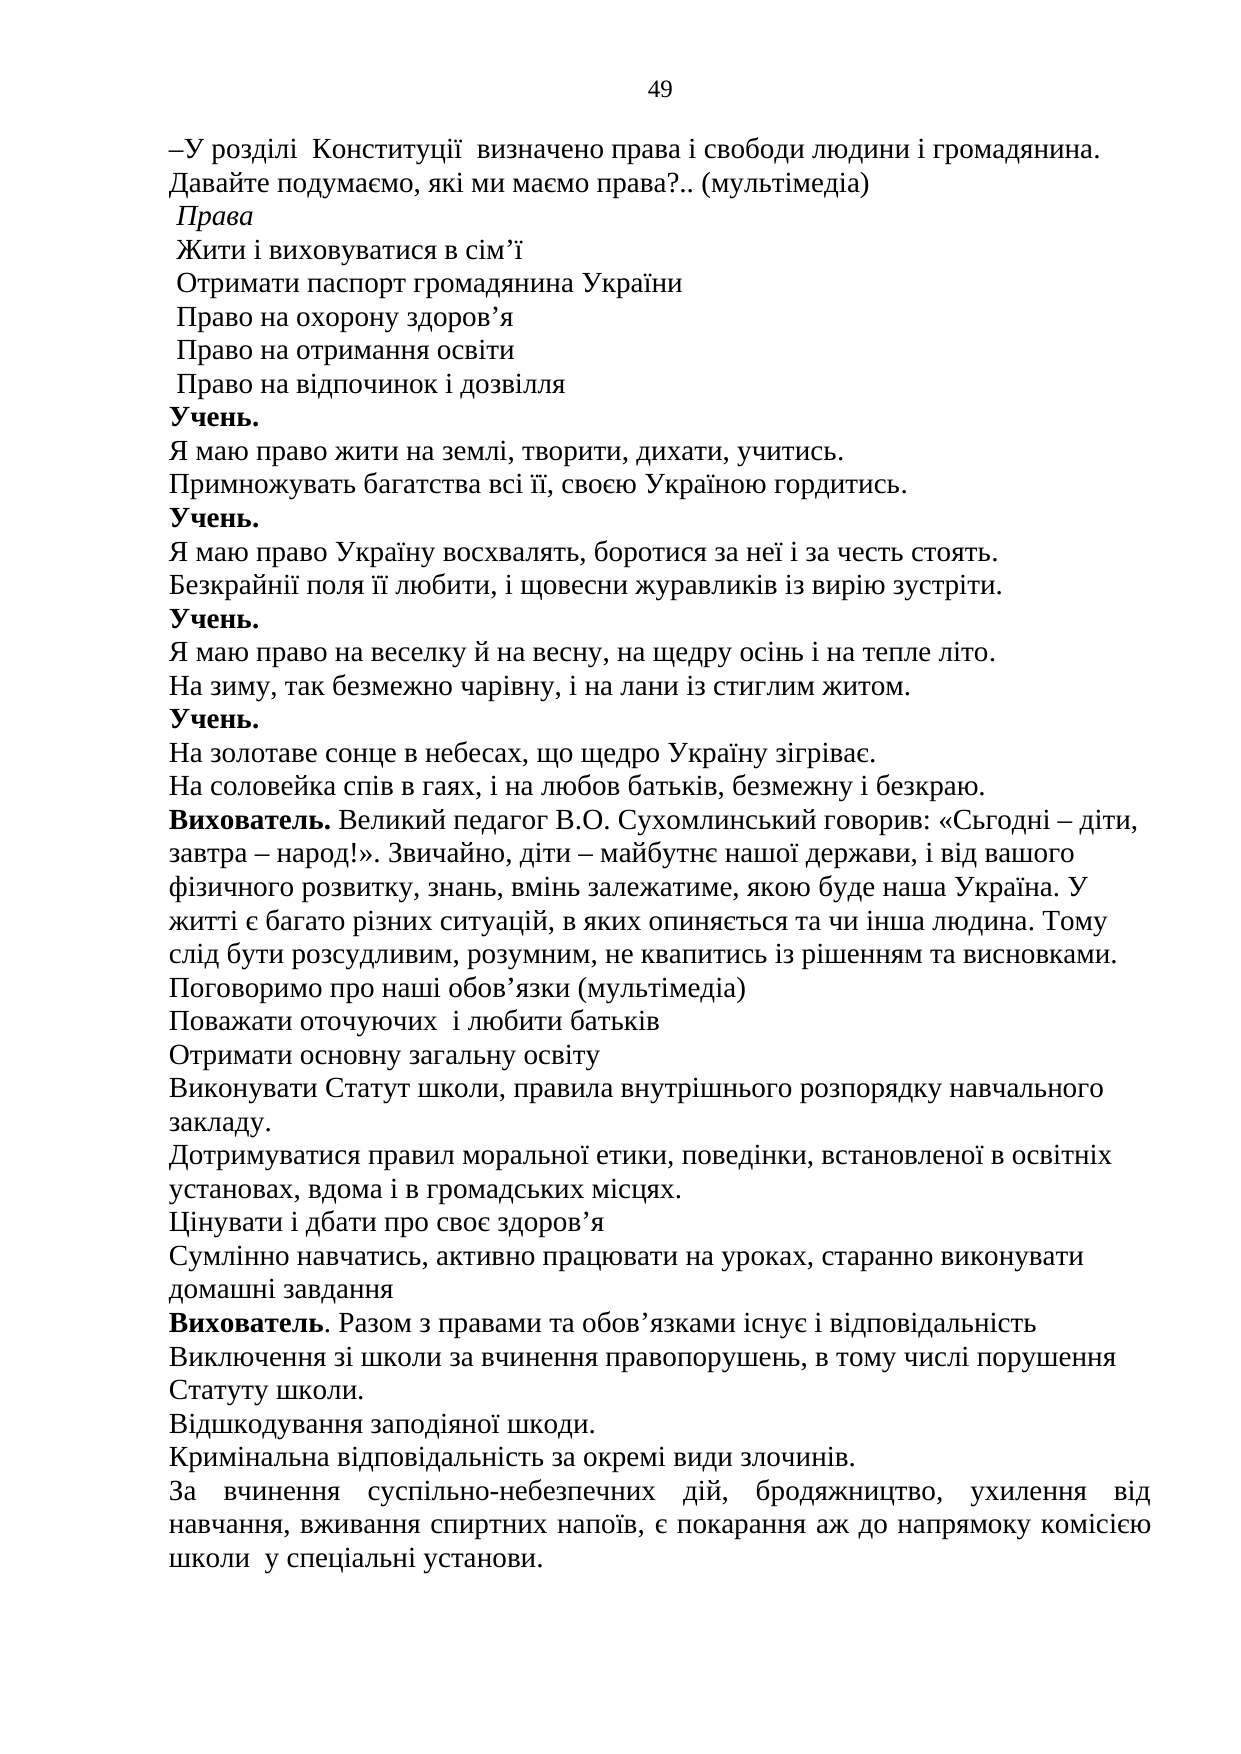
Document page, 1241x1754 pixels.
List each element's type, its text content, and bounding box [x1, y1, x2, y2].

text Право на охорону здоров’я [169, 299, 1152, 332]
text Учень. [169, 500, 1152, 534]
text Я маю право жити на землі, творити, дихати, учитись. [169, 433, 1152, 467]
text На зиму, так безмежно чарівну, і на лани із стиглим житом. [169, 668, 1152, 701]
text Поважати оточуючих і любити батьків [169, 1003, 1152, 1037]
text Сумлінно навчатись, активно працювати на уроках, старанно виконувати домашні завдання [169, 1238, 1152, 1305]
text Отримати паспорт громадянина України [169, 265, 1152, 299]
text Учень. [169, 601, 1152, 634]
text Виконувати Статут школи, правила внутрішнього розпорядку навчального закладу. [169, 1070, 1152, 1137]
text Вихователь. Разом з правами та обов’язками існує і відповідальність [169, 1305, 1152, 1339]
text Право на відпочинок і дозвілля [169, 366, 1152, 399]
text Кримінальна відповідальність за окремі види злочинів. [169, 1439, 1152, 1473]
text Жити і виховуватися в сім’ї [169, 232, 1152, 265]
text Виключення зі школи за вчинення правопорушень, в тому числі порушення Статуту школи. [169, 1339, 1152, 1406]
text Вихователь. Великий педагог В.О. Сухомлинський говорив: «Сьгодні – діти, завтра – народ!». Звичайно, діти – майбутнє нашої держави, і від вашого фізичного розвитку, знань, вмінь залежатиме, якою буде наша Україна. У житті є багато різних ситуацій, в яких опиняється та чи інша людина. Тому слід бути розсудливим, розумним, не квапитись із рішенням та висновками. [169, 802, 1152, 970]
text На золотаве сонце в небесах, що щедро Україну зігріває. [169, 735, 1152, 768]
text Отримати основну загальну освіту [169, 1037, 1152, 1070]
text Учень. [169, 399, 1152, 433]
text Безкрайнії поля її любити, і щовесни журавликів із вирію зустріти. [169, 567, 1152, 601]
text Право на отримання освіти [169, 332, 1152, 366]
text Дотримуватися правил моральної етики, поведінки, встановленої в освітніх установах, вдома і в громадських місцях. [169, 1137, 1152, 1204]
text Я маю право Україну восхвалять, боротися за неї і за честь стоять. [169, 534, 1152, 567]
text Цінувати і дбати про своє здоров’я [169, 1204, 1152, 1238]
text На соловейка спів в гаях, і на любов батьків, безмежну і безкраю. [169, 768, 1152, 802]
text –У розділі Конституції визначено права і свободи людини і громадянина. Давайте подумаємо, які ми маємо права?.. (мультімедіа) [169, 131, 1152, 198]
text За вчинення суспільно-небезпечних дій, бродяжництво, ухилення від навчання, вживання спиртних напоїв, є покарання аж до напрямоку комісією школи у спеціальні установи. [169, 1473, 1152, 1573]
text Примножувать багатства всі її, своєю Україною гордитись. [169, 467, 1152, 500]
text Поговоримо про наші обов’язки (мультімедіа) [169, 970, 1152, 1003]
text Учень. [169, 701, 1152, 735]
text Я маю право на веселку й на весну, на щедру осінь і на тепле літо. [169, 634, 1152, 668]
text Відшкодування заподіяної шкоди. [169, 1406, 1152, 1439]
subtitle Права [169, 198, 1152, 232]
